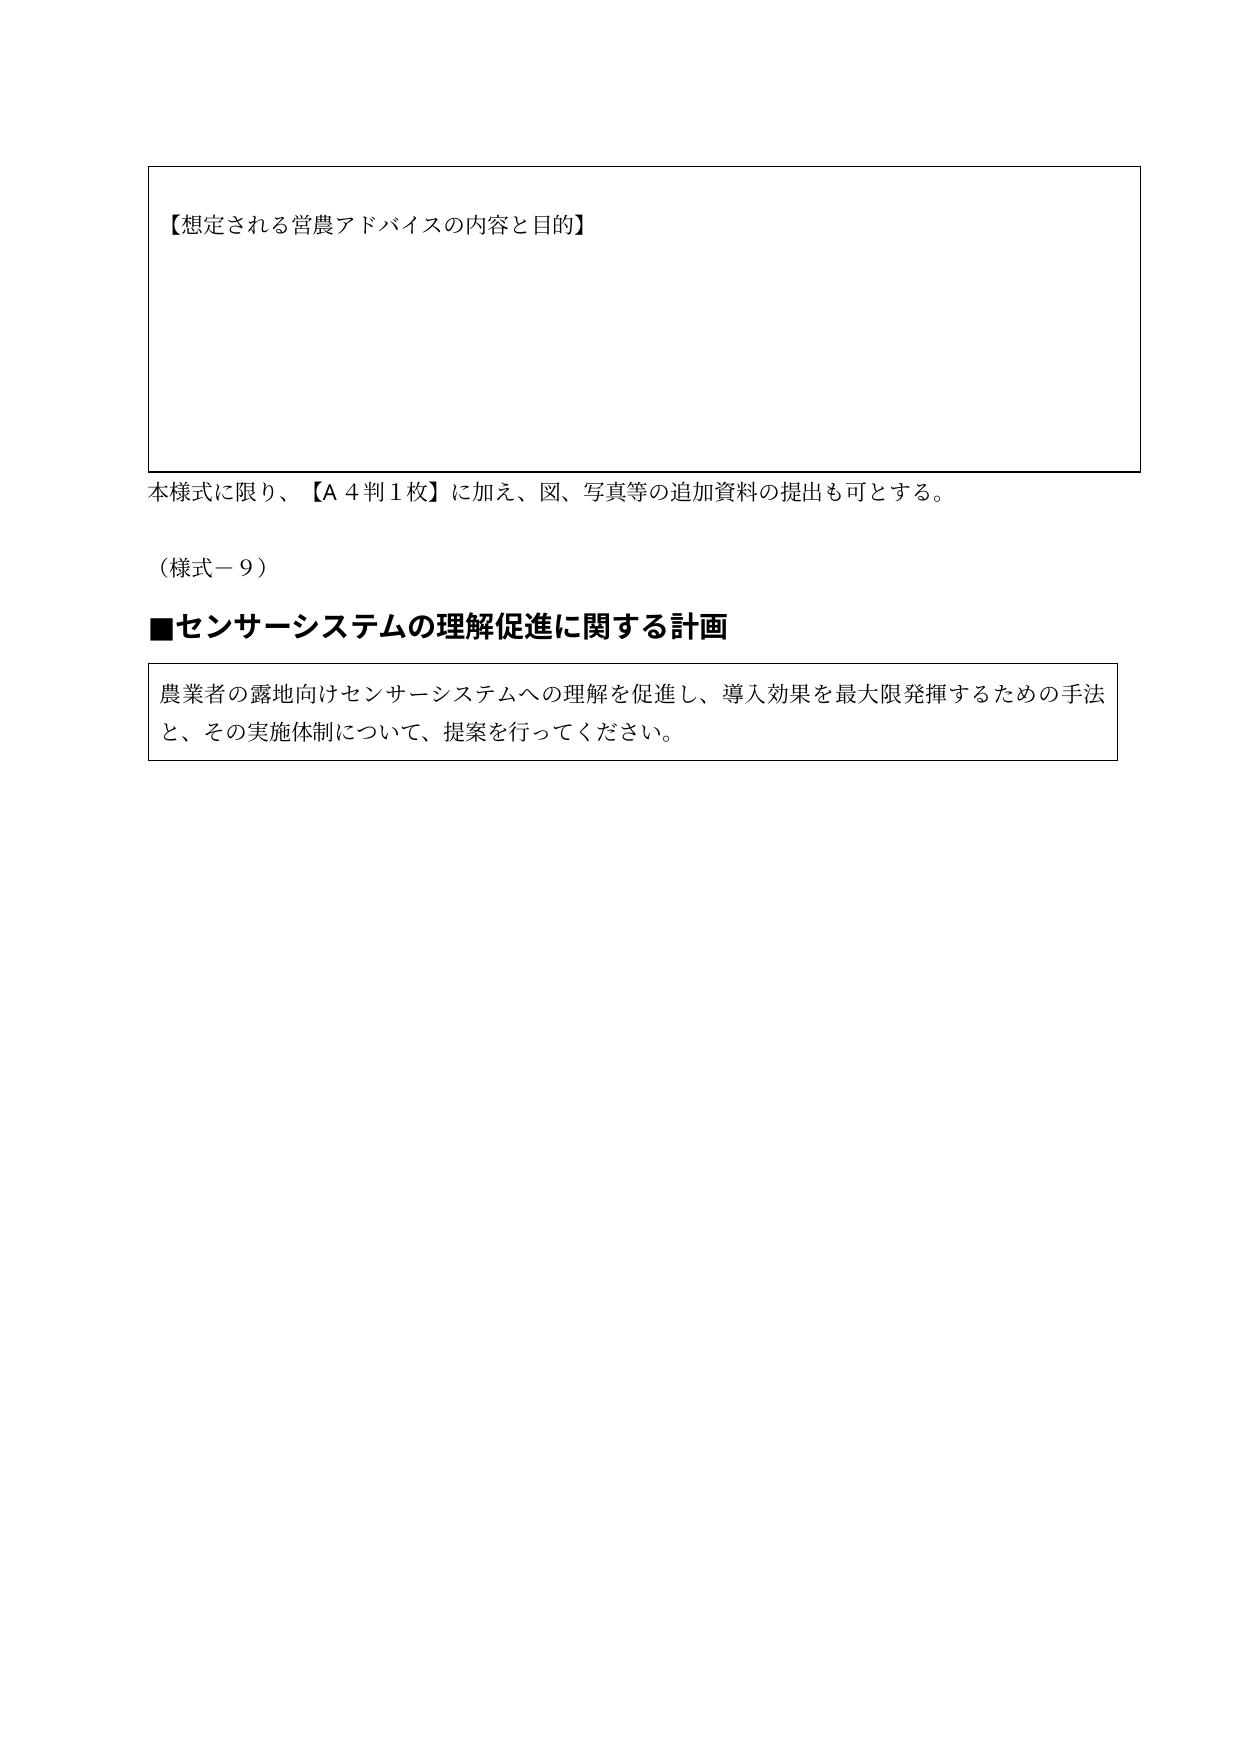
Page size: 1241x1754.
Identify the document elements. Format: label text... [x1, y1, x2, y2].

text 本様式に限り、【A４判１枚】に加え、図、写真等の追加資料の提出も可とする。 [148, 473, 1092, 510]
text （様式－９） [148, 548, 1092, 586]
text ■センサーシステムの理解促進に関する計画 [148, 586, 1092, 662]
table_header 農業者の露地向けセンサーシステムへの理解を促進し、導入効果を最大限発揮するための手法と、その実施体制について、提案を行ってください。 [149, 664, 1117, 760]
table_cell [149, 167, 1140, 471]
